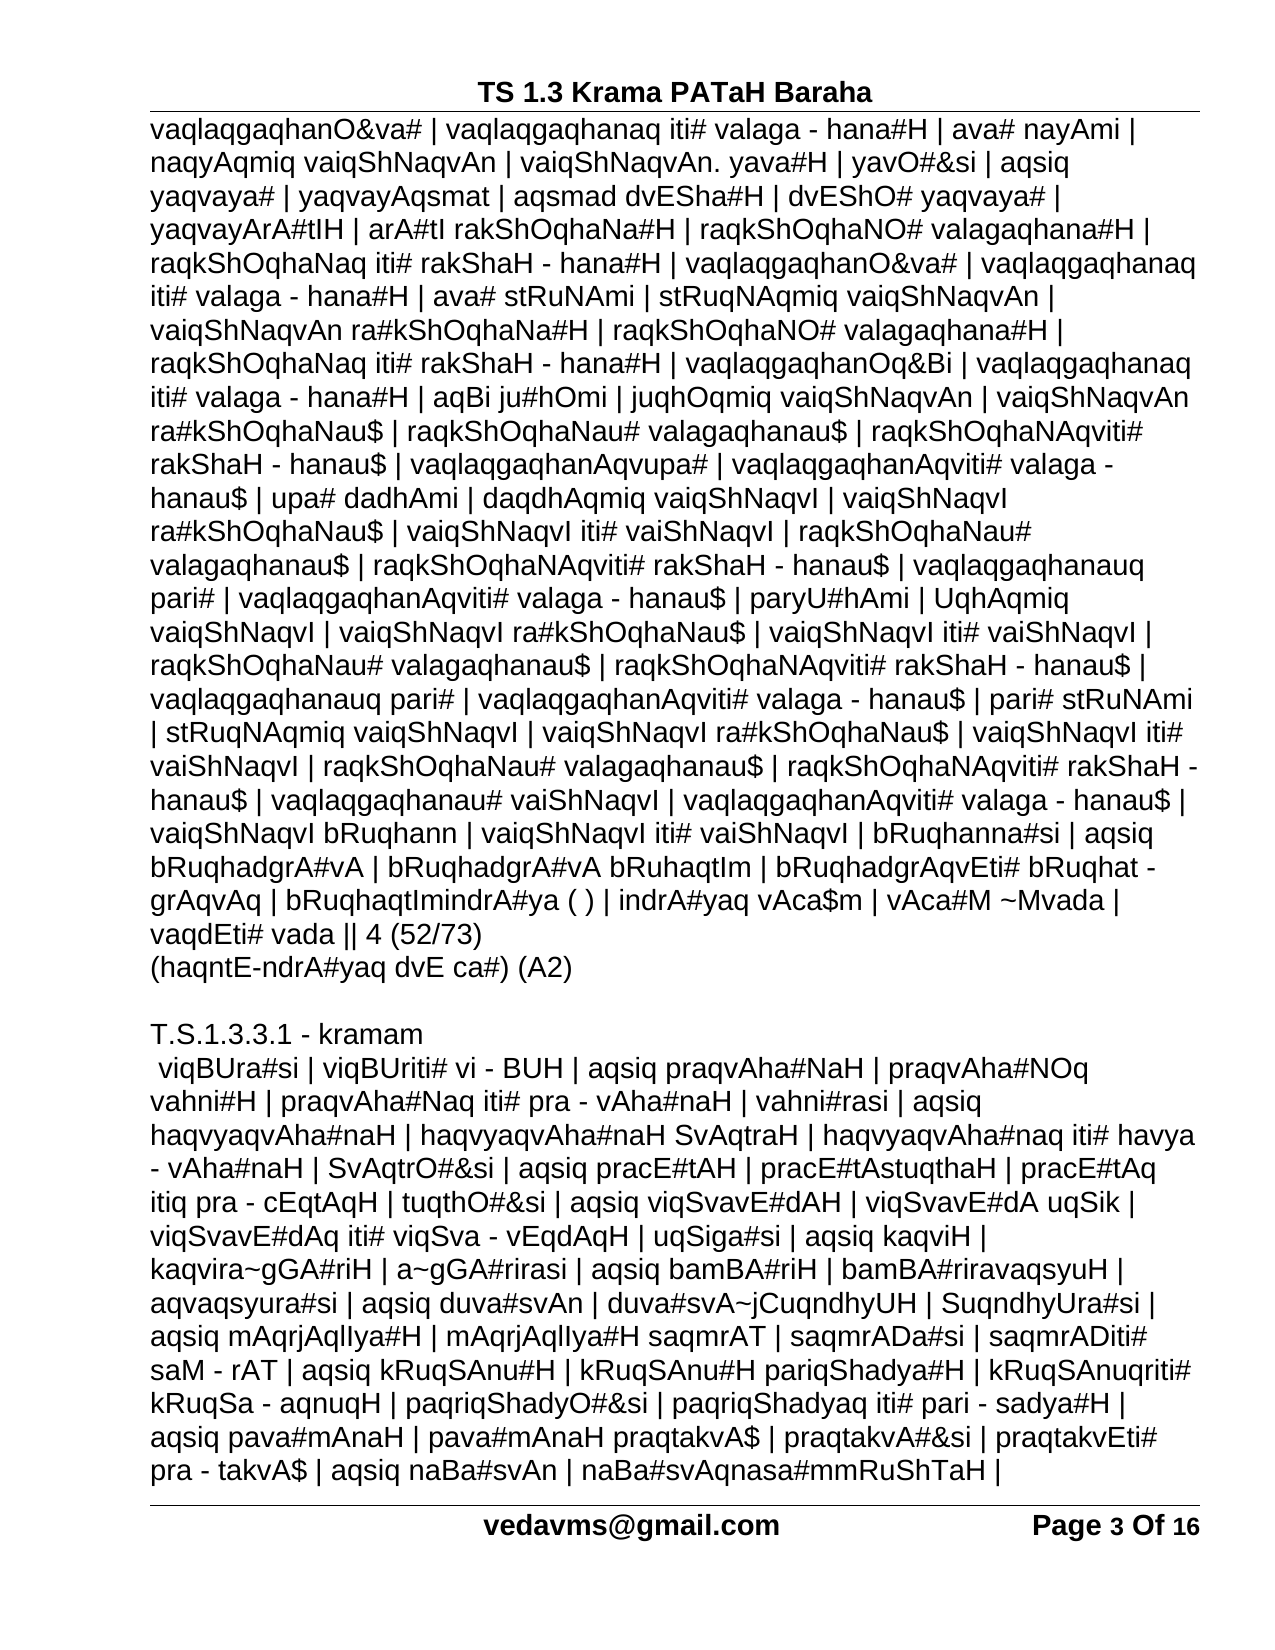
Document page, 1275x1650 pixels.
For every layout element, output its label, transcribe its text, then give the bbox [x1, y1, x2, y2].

text (haqntE-ndrA#yaq dvE ca#) (A2) [150, 950, 1200, 984]
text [150, 1051, 1200, 1487]
text T.S.1.3.3.1 - kramam [150, 1017, 1200, 1051]
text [150, 112, 1200, 950]
